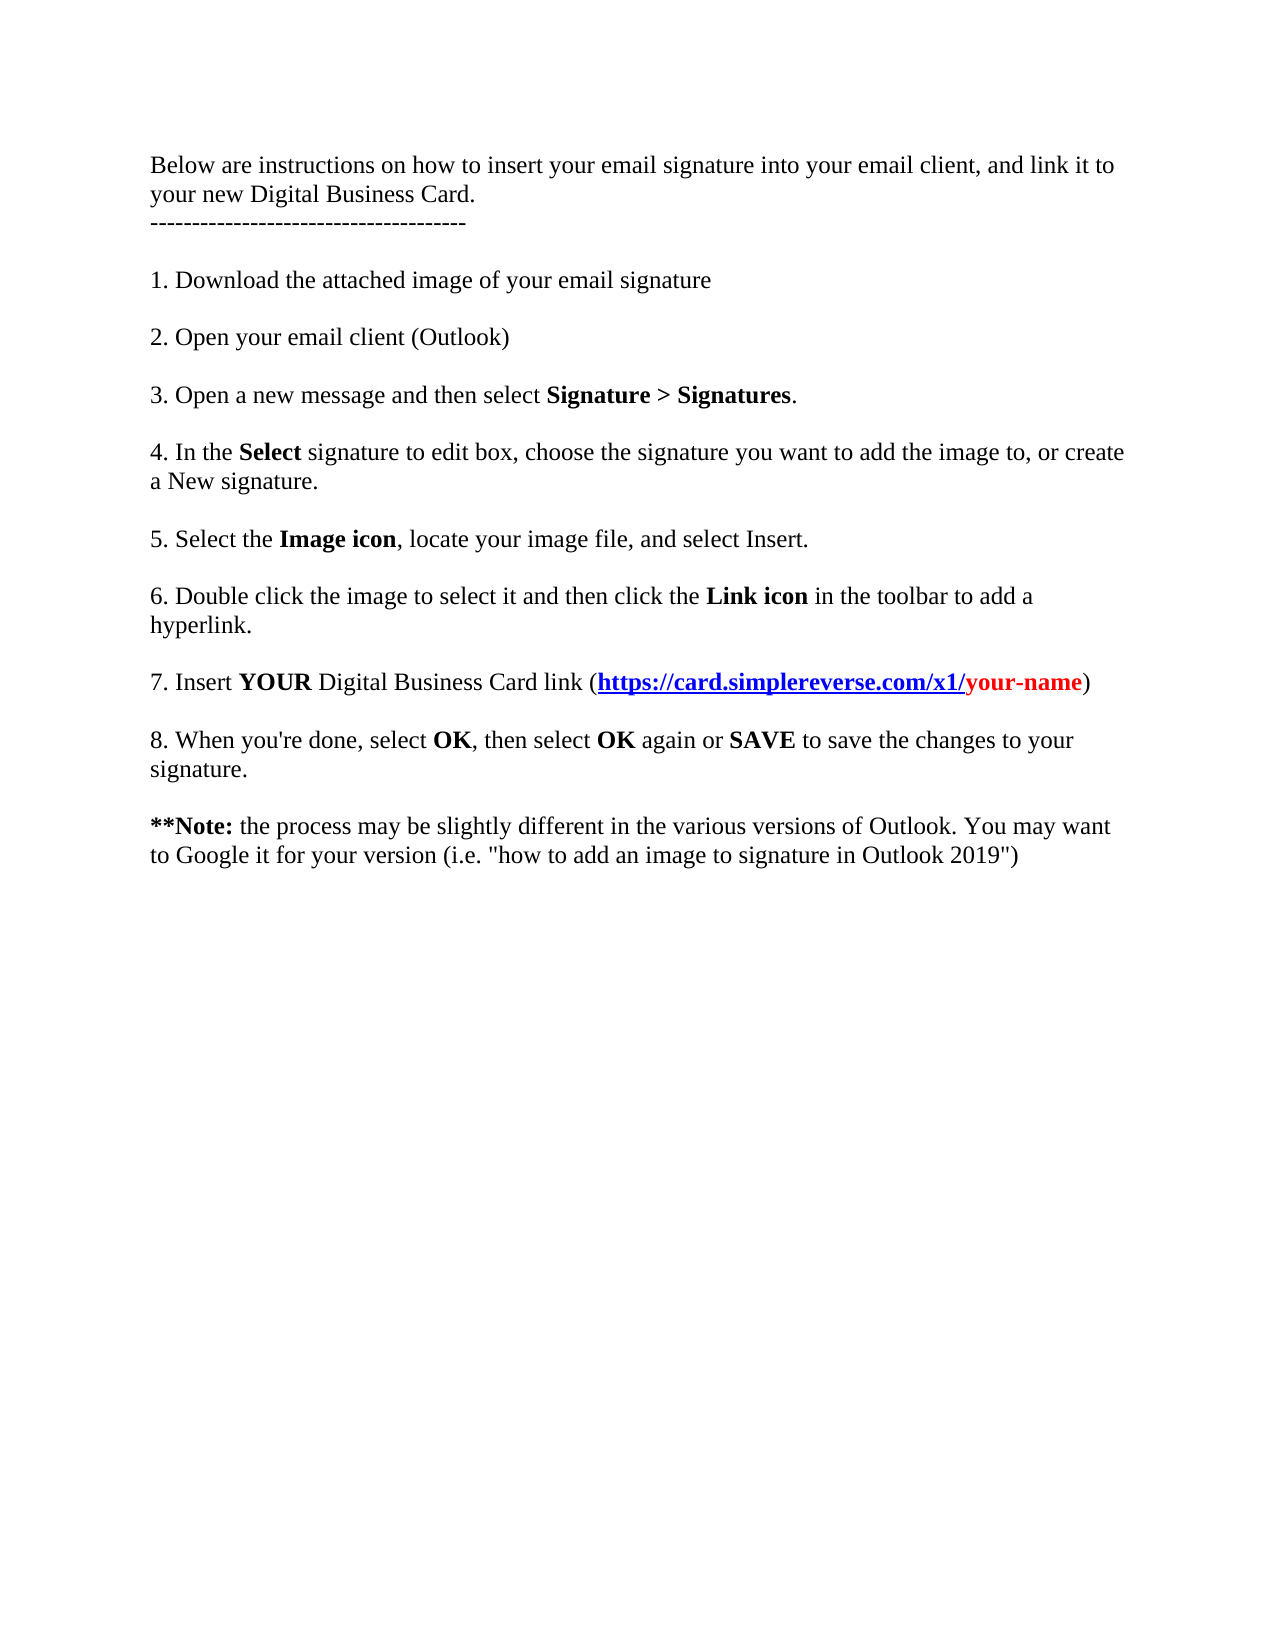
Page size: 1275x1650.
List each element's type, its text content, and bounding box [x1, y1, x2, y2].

text 7. Insert YOUR Digital Business Card link (https://card.simplereverse.com/x1/your-name) [150, 667, 1125, 696]
text 6. Double click the image to select it and then click the Link icon in the toolbar to add a hyperlink. [150, 581, 1125, 639]
text -------------------------------------- [150, 207, 1125, 236]
text 2. Open your email client (Outlook) [150, 322, 1125, 351]
text 3. Open a new message and then select Signature > Signatures. [150, 380, 1125, 409]
text 4. In the Select signature to edit box, choose the signature you want to add the image to, or create a New signature. [150, 437, 1125, 495]
text 8. When you're done, select OK, then select OK again or SAVE to save the changes to your signature. **Note: the process may be slightly different in the various versions of Outlook. You may want to Google it for your version (i.e. "how to add an image to signature in Outlook 2019") [150, 725, 1125, 869]
text ​Below are instructions on how to insert your email signature into your email client, and link it to your new Digital Business Card. [150, 150, 1125, 207]
text 1. Download the attached image of your email signature [150, 265, 1125, 294]
text 5. Select the Image icon, locate your image file, and select Insert. [150, 524, 1125, 552]
